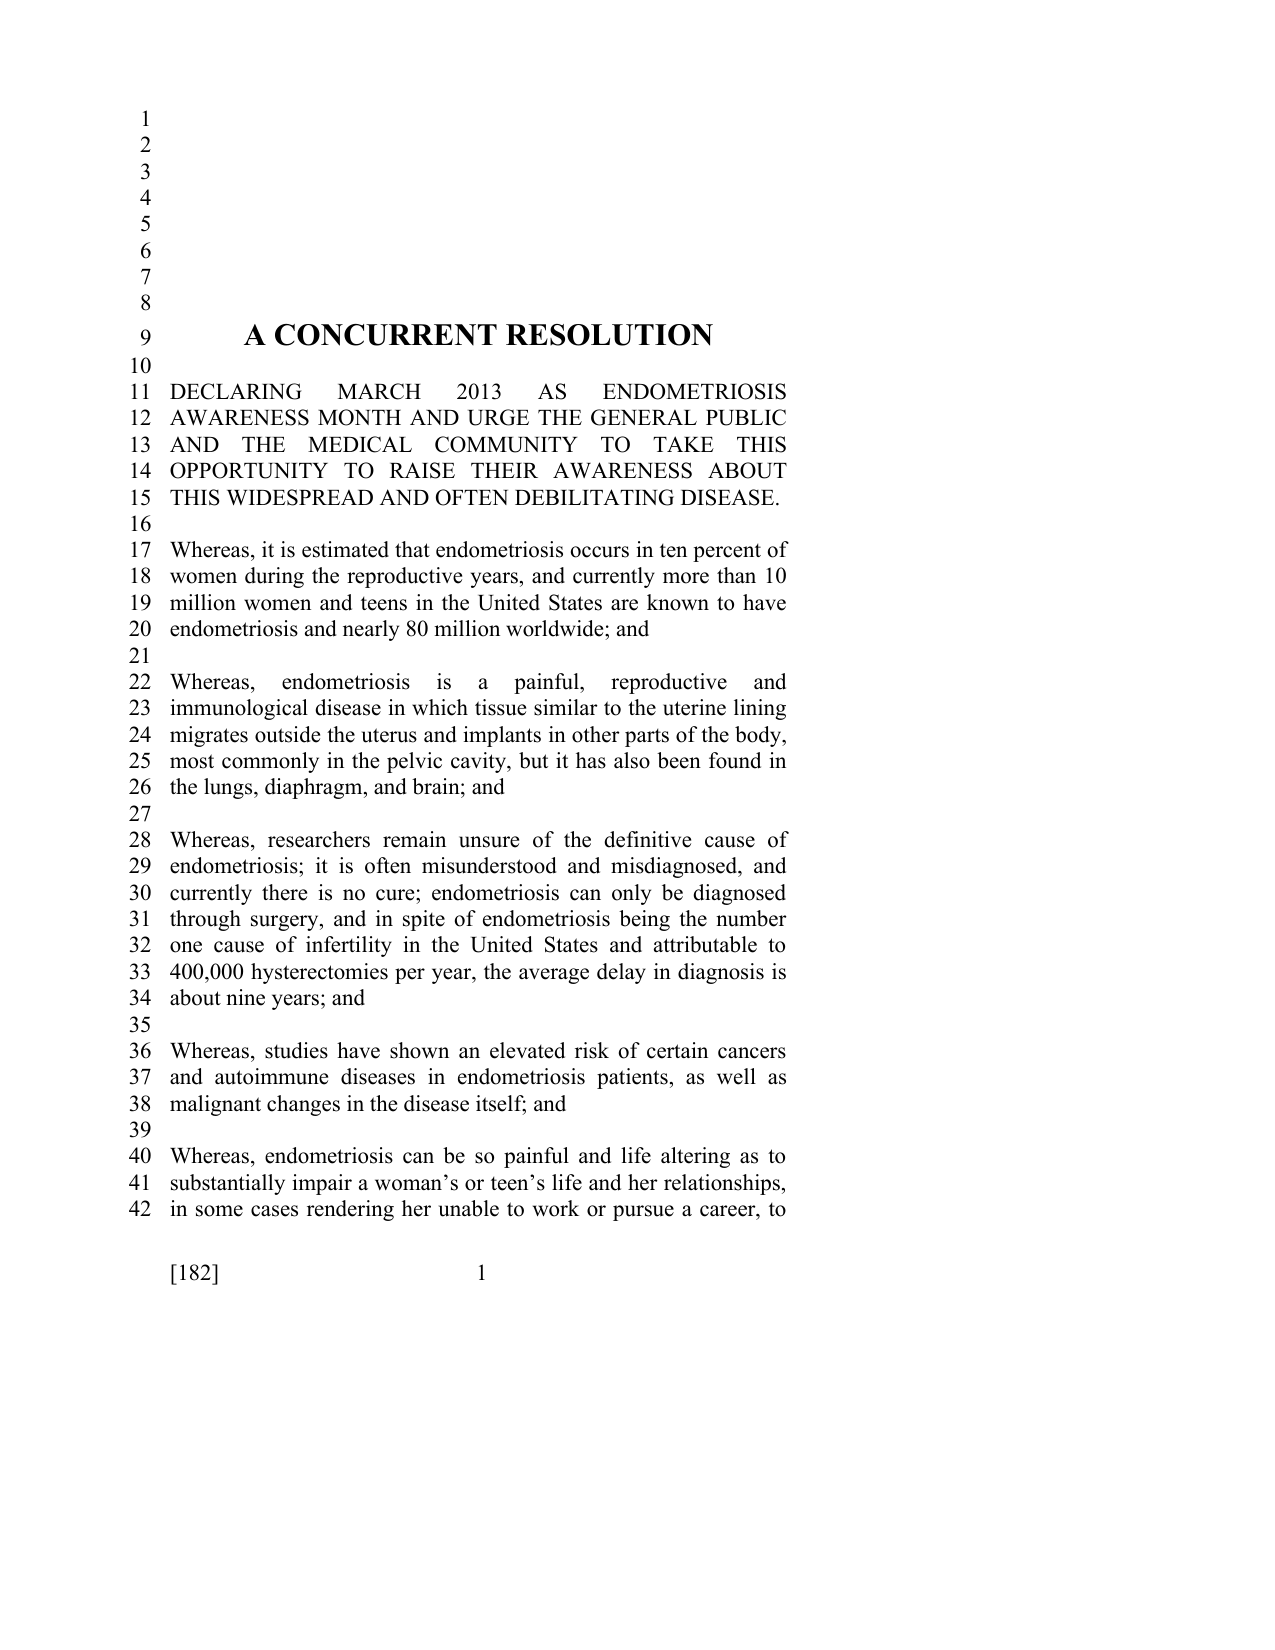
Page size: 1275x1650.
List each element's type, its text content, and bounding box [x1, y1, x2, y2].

text DECLARING MARCH 2013 AS ENDOMETRIOSIS AWARENESS MONTH AND URGE THE GENERAL PUBLIC AND THE MEDICAL COMMUNITY TO TAKE THIS OPPORTUNITY TO RAISE THEIR AWARENESS ABOUT THIS WIDESPREAD AND OFTEN DEBILITATING DISEASE. [169, 378, 787, 510]
text Whereas, endometriosis is a painful, reproductive and immunological disease in which tissue similar to the uterine lining migrates outside the uterus and implants in other parts of the body, most commonly in the pelvic cavity, but it has also been found in the lungs, diaphragm, and brain; and [169, 668, 787, 800]
text Whereas, researchers remain unsure of the definitive cause of endometriosis; it is often misunderstood and misdiagnosed, and currently there is no cure; endometriosis can only be diagnosed through surgery, and in spite of endometriosis being the number one cause of infertility in the United States and attributable to 400,000 hysterectomies per year, the average delay in diagnosis is about nine years; and [169, 826, 787, 1011]
text Whereas, studies have shown an elevated risk of certain cancers and autoimmune diseases in endometriosis patients, as well as malignant changes in the disease itself; and [169, 1037, 787, 1116]
text Whereas, it is estimated that endometriosis occurs in ten percent of women during the reproductive years, and currently more than 10 million women and teens in the United States are known to have endometriosis and nearly 80 million worldwide; and [169, 536, 787, 642]
text A CONCURRENT RESOLUTION [169, 316, 787, 352]
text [169, 1142, 787, 1221]
